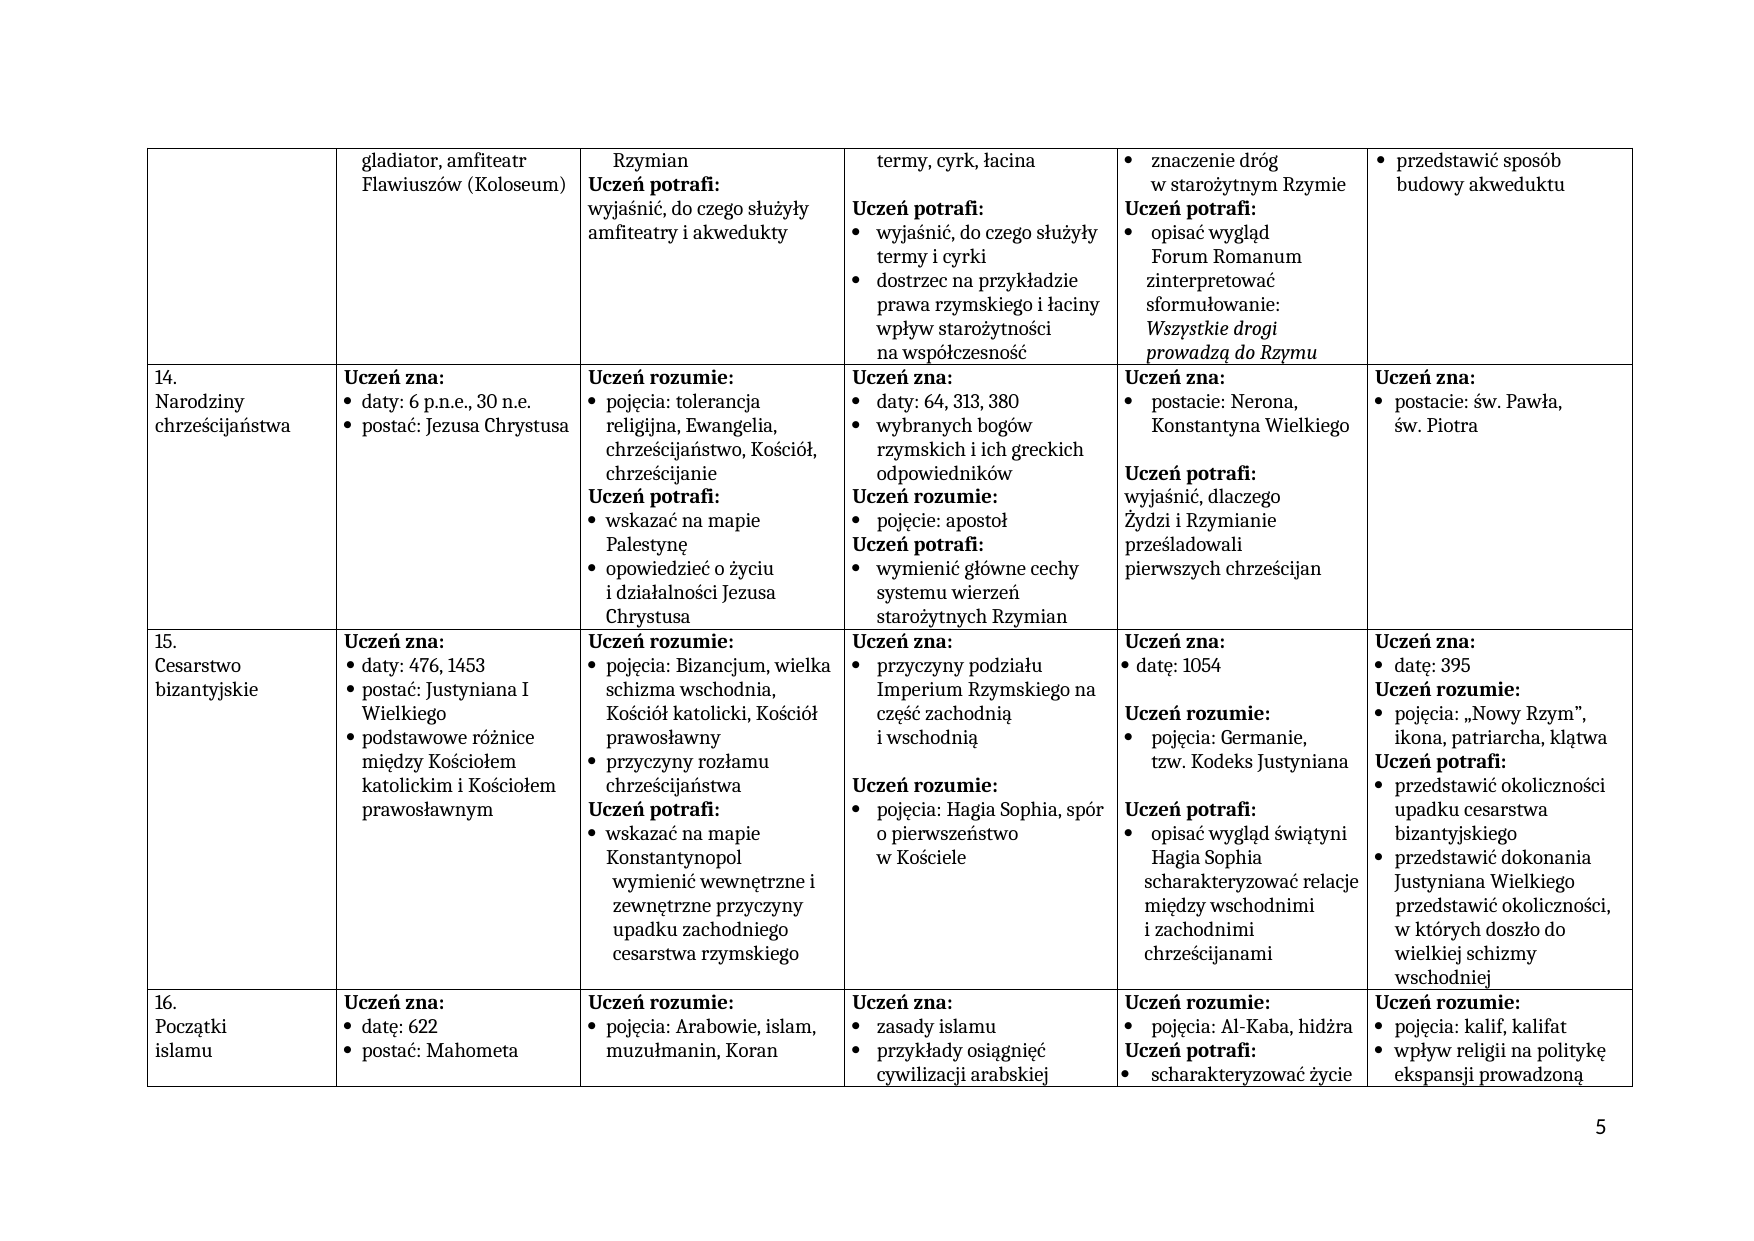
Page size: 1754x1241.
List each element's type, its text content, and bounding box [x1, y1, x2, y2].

table_cell 14. Narodziny chrześcijaństwa [148, 365, 336, 629]
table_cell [845, 990, 1117, 1086]
table_cell Uczeń zna: postacie: św. Pawła, św. Piotra [1368, 365, 1632, 629]
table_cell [845, 149, 1117, 364]
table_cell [1118, 149, 1367, 364]
table_cell Uczeń zna: daty: 6 p.n.e., 30 n.e. postać: Jezusa Chrystusa [337, 365, 580, 629]
table_cell Uczeń zna: datę: 1054 Uczeń rozumie: pojęcia: Germanie, tzw. Kodeks Justyniana Uczeń potrafi: opisać wygląd świątyni Hagia Sophia scharakteryzować relacje między wschodnimi i zachodnimi chrześcijanami [1118, 630, 1367, 989]
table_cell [1368, 149, 1632, 364]
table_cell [337, 149, 580, 364]
table_cell 15. Cesarstwo bizantyjskie [148, 630, 336, 989]
table_cell Uczeń rozumie: pojęcia: tolerancja religijna, Ewangelia, chrześcijaństwo, Kościół, chrześcijanie Uczeń potrafi: wskazać na mapie Palestynę opowiedzieć o życiu i działalności Jezusa Chrystusa [581, 365, 844, 629]
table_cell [581, 149, 844, 364]
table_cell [148, 149, 336, 364]
table_cell Uczeń zna: daty: 64, 313, 380 wybranych bogów rzymskich i ich greckich odpowiedników Uczeń rozumie: pojęcie: apostoł Uczeń potrafi: wymienić główne cechy systemu wierzeń starożytnych Rzymian [845, 365, 1117, 629]
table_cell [581, 990, 844, 1086]
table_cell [337, 990, 580, 1086]
table_cell Uczeń rozumie: pojęcia: Bizancjum, wielka schizma wschodnia, Kościół katolicki, Kościół prawosławny przyczyny rozłamu chrześcijaństwa Uczeń potrafi: wskazać na mapie Konstantynopol wymienić wewnętrzne i zewnętrzne przyczyny upadku zachodniego cesarstwa rzymskiego [581, 630, 844, 989]
table_cell Uczeń zna: przyczyny podziału Imperium Rzymskiego na część zachodnią i wschodnią Uczeń rozumie: pojęcia: Hagia Sophia, spór o pierwszeństwo w Kościele [845, 630, 1117, 989]
table_cell Uczeń zna: postacie: Nerona, Konstantyna Wielkiego Uczeń potrafi: wyjaśnić, dlaczego Żydzi i Rzymianie prześladowali pierwszych chrześcijan [1118, 365, 1367, 629]
table_cell 16. Początki islamu [148, 990, 336, 1086]
table_cell Uczeń zna: datę: 395 Uczeń rozumie: pojęcia: „Nowy Rzym”, ikona, patriarcha, klątwa Uczeń potrafi: przedstawić okoliczności upadku cesarstwa bizantyjskiego przedstawić dokonania Justyniana Wielkiego przedstawić okoliczności, w których doszło do wielkiej schizmy wschodniej [1368, 630, 1632, 989]
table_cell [1368, 990, 1632, 1086]
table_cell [1118, 990, 1367, 1086]
table_cell Uczeń zna: daty: 476, 1453 postać: Justyniana I Wielkiego podstawowe różnice między Kościołem katolickim i Kościołem prawosławnym [337, 630, 580, 989]
